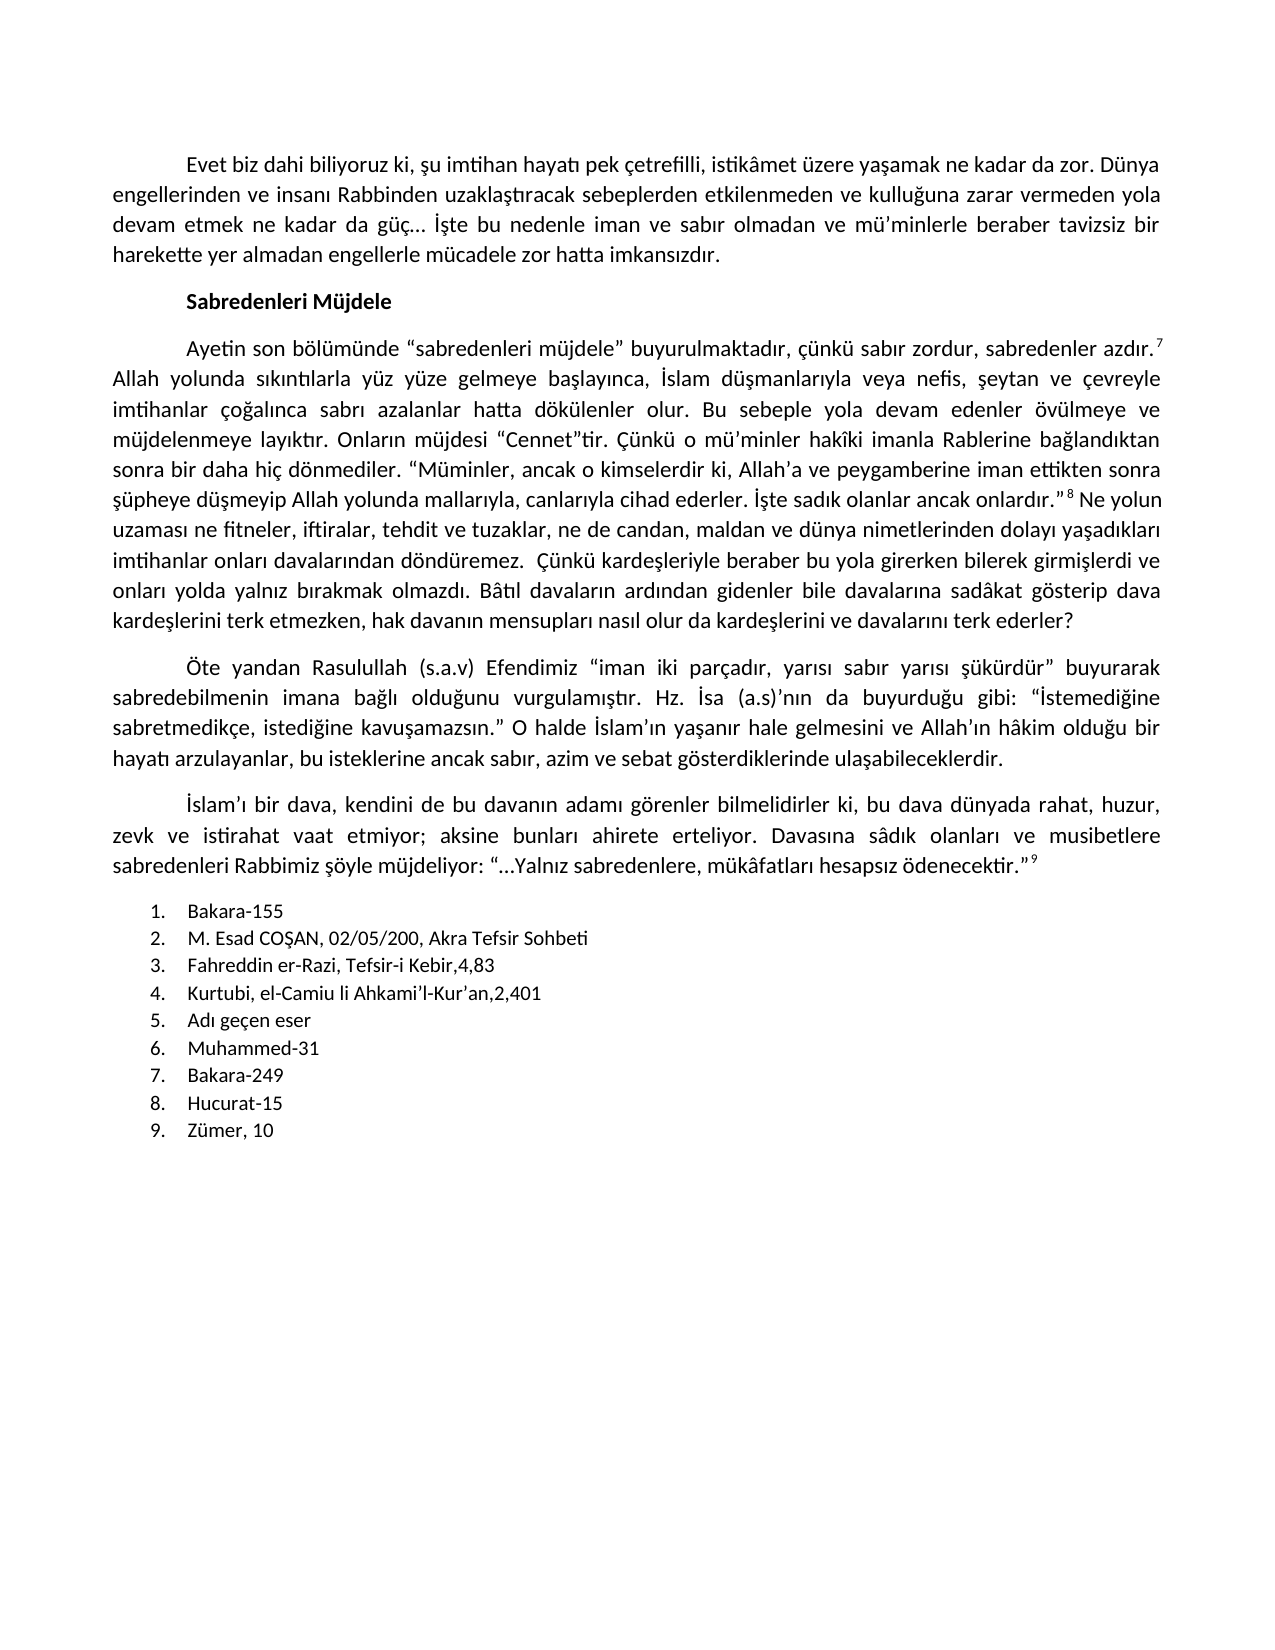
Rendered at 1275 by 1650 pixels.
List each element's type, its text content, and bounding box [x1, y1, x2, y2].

list Zümer, 10 [150, 1117, 1162, 1142]
list Muhammed-31 [150, 1035, 1162, 1060]
list Bakara-249 [150, 1062, 1162, 1088]
text Ayetin son bölümünde “sabredenleri müjdele” buyurulmaktadır, çünkü sabır zordur, sabredenler azdır.7 Allah yolunda sıkıntılarla yüz yüze gelmeye başlayınca, İslam düşmanlarıyla veya nefis, şeytan ve çevreyle imtihanlar çoğalınca sabrı azalanlar hatta dökülenler olur. Bu sebeple yola devam edenler övülmeye ve müjdelenmeye layıktır. Onların müjdesi “Cennet”tir. Çünkü o mü’minler hakîki imanla Rablerine bağlandıktan sonra bir daha hiç dönmediler. “Müminler, ancak o kimselerdir ki, Allah’a ve peygamberine iman ettikten sonra şüpheye düşmeyip Allah yolunda mallarıyla, canlarıyla cihad ederler. İşte sadık olanlar ancak onlardır.”8 Ne yolun uzaması ne fitneler, iftiralar, tehdit ve tuzaklar, ne de candan, maldan ve dünya nimetlerinden dolayı yaşadıkları imtihanlar onları davalarından döndüremez. Çünkü kardeşleriyle beraber bu yola girerken bilerek girmişlerdi ve onları yolda yalnız bırakmak olmazdı. Bâtıl davaların ardından gidenler bile davalarına sadâkat gösterip dava kardeşlerini terk etmezken, hak davanın mensupları nasıl olur da kardeşlerini ve davalarını terk ederler? [112, 334, 1162, 634]
list Bakara-155 [150, 898, 1162, 923]
list Adı geçen eser [150, 1007, 1162, 1033]
list Fahreddin er-Razi, Tefsir-i Kebir,4,83 [150, 953, 1162, 978]
list Kurtubi, el-Camiu li Ahkami’l-Kur’an,2,401 [150, 980, 1162, 1006]
text Öte yandan Rasulullah (s.a.v) Efendimiz “iman iki parçadır, yarısı sabır yarısı şükürdür” buyurarak sabredebilmenin imana bağlı olduğunu vurgulamıştır. Hz. İsa (a.s)’nın da buyurduğu gibi: “İstemediğine sabretmedikçe, istediğine kavuşamazsın.” O halde İslam’ın yaşanır hale gelmesini ve Allah’ın hâkim olduğu bir hayatı arzulayanlar, bu isteklerine ancak sabır, azim ve sebat gösterdiklerinde ulaşabileceklerdir. [112, 653, 1162, 772]
text Sabredenleri Müjdele [112, 287, 1162, 316]
text İslam’ı bir dava, kendini de bu davanın adamı görenler bilmelidirler ki, bu dava dünyada rahat, huzur, zevk ve istirahat vaat etmiyor; aksine bunları ahirete erteliyor. Davasına sâdık olanları ve musibetlere sabredenleri Rabbimiz şöyle müjdeliyor: “…Yalnız sabredenlere, mükâfatları hesapsız ödenecektir.”9 [112, 791, 1162, 879]
list Hucurat-15 [150, 1090, 1162, 1115]
text Evet biz dahi biliyoruz ki, şu imtihan hayatı pek çetrefilli, istikâmet üzere yaşamak ne kadar da zor. Dünya engellerinden ve insanı Rabbinden uzaklaştıracak sebeplerden etkilenmeden ve kulluğuna zarar vermeden yola devam etmek ne kadar da güç… İşte bu nedenle iman ve sabır olmadan ve mü’minlerle beraber tavizsiz bir harekette yer almadan engellerle mücadele zor hatta imkansızdır. [112, 150, 1162, 269]
list M. Esad COŞAN, 02/05/200, Akra Tefsir Sohbeti [150, 925, 1162, 951]
